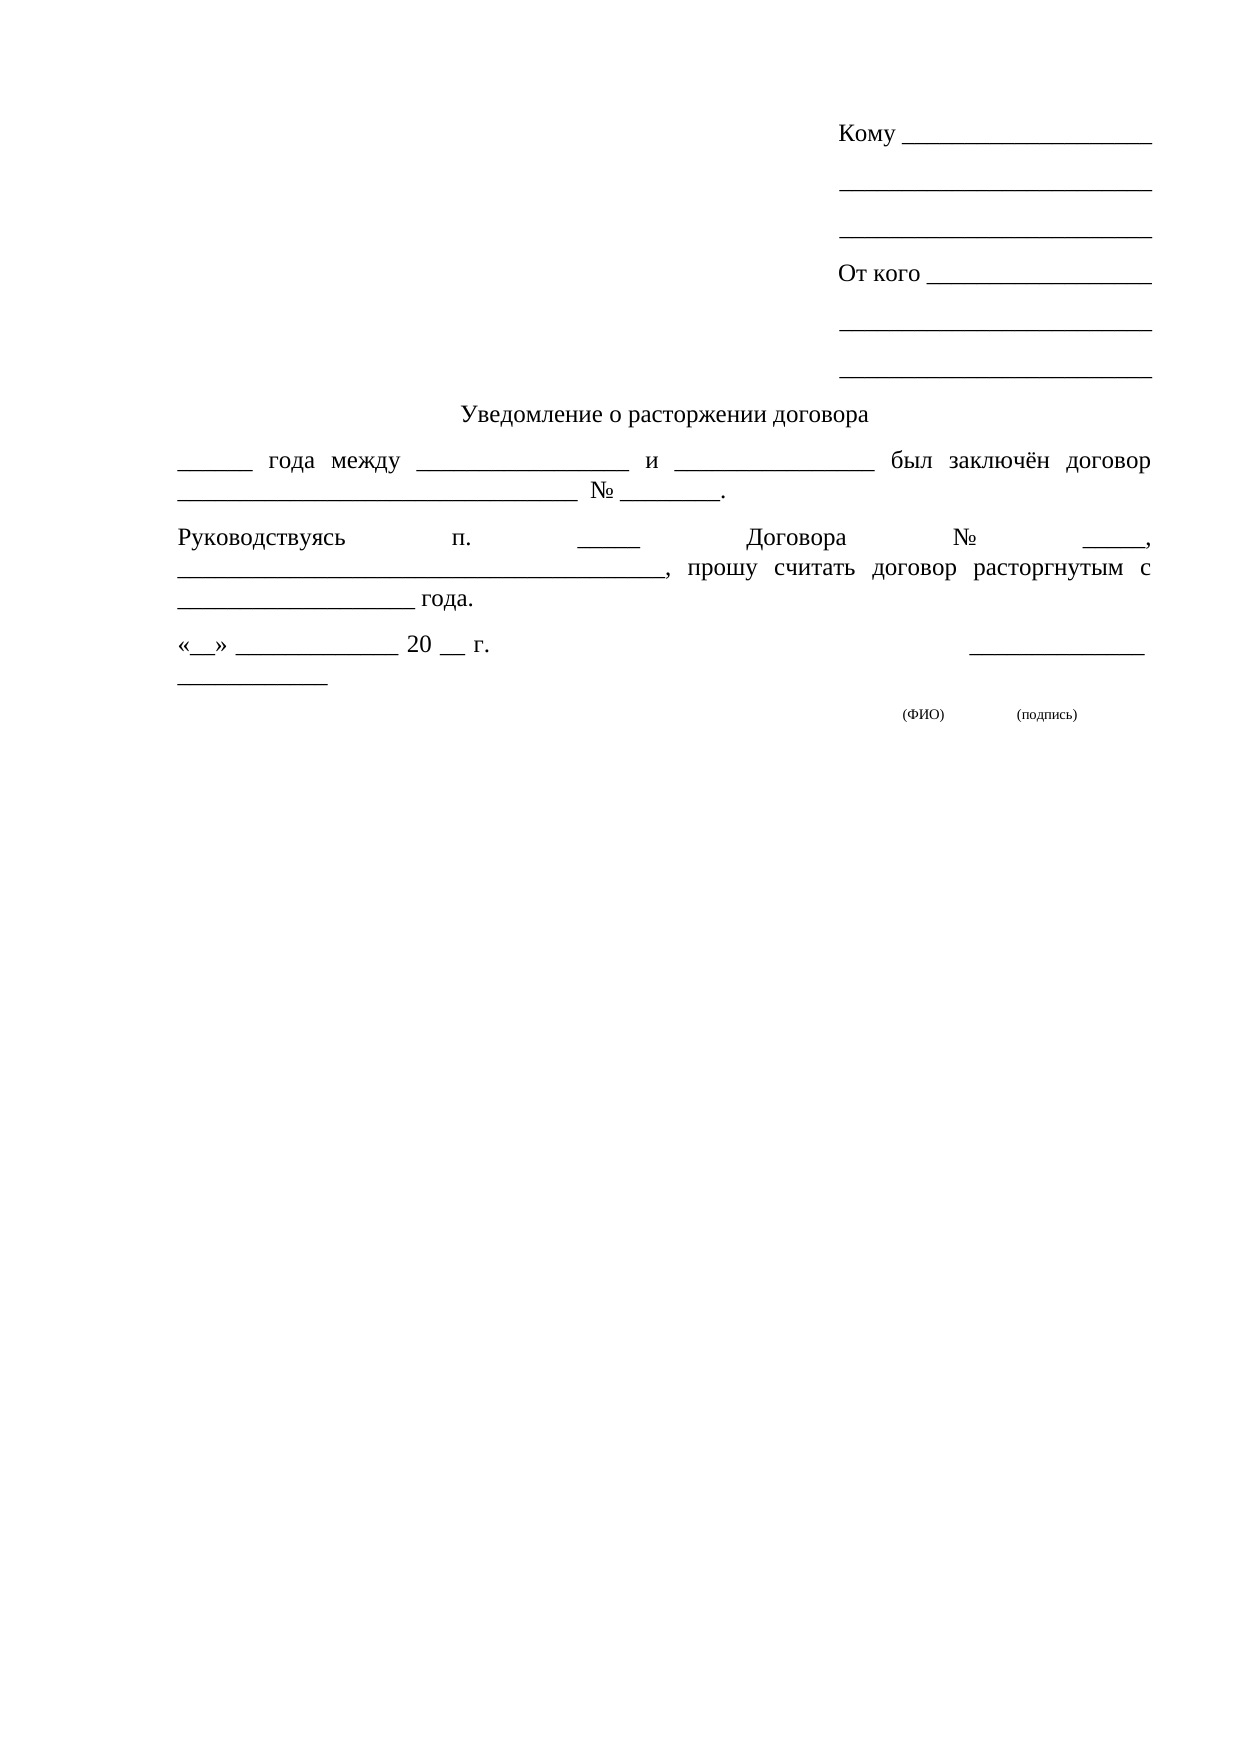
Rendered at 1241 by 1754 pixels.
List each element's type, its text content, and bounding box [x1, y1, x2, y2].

text Кому ____________________ [177, 118, 1152, 147]
text Руководствуясь п. _____ Договора № _____, _______________________________________, прошу считать договор расторгнутым с ___________________ года. [177, 522, 1152, 611]
text (ФИО) (подпись) [177, 706, 1152, 735]
text _________________________ [177, 212, 1152, 240]
text _________________________ [177, 165, 1152, 194]
text От кого __________________ [177, 258, 1152, 287]
text ______ года между _________________ и ________________ был заключён договор ________________________________ № ________. [177, 446, 1152, 504]
text _________________________ [177, 305, 1152, 334]
text «__» _____________ 20 __ г. ______________ ____________ [177, 629, 1152, 688]
text Уведомление о расторжении договора [177, 399, 1152, 427]
text _________________________ [177, 352, 1152, 381]
